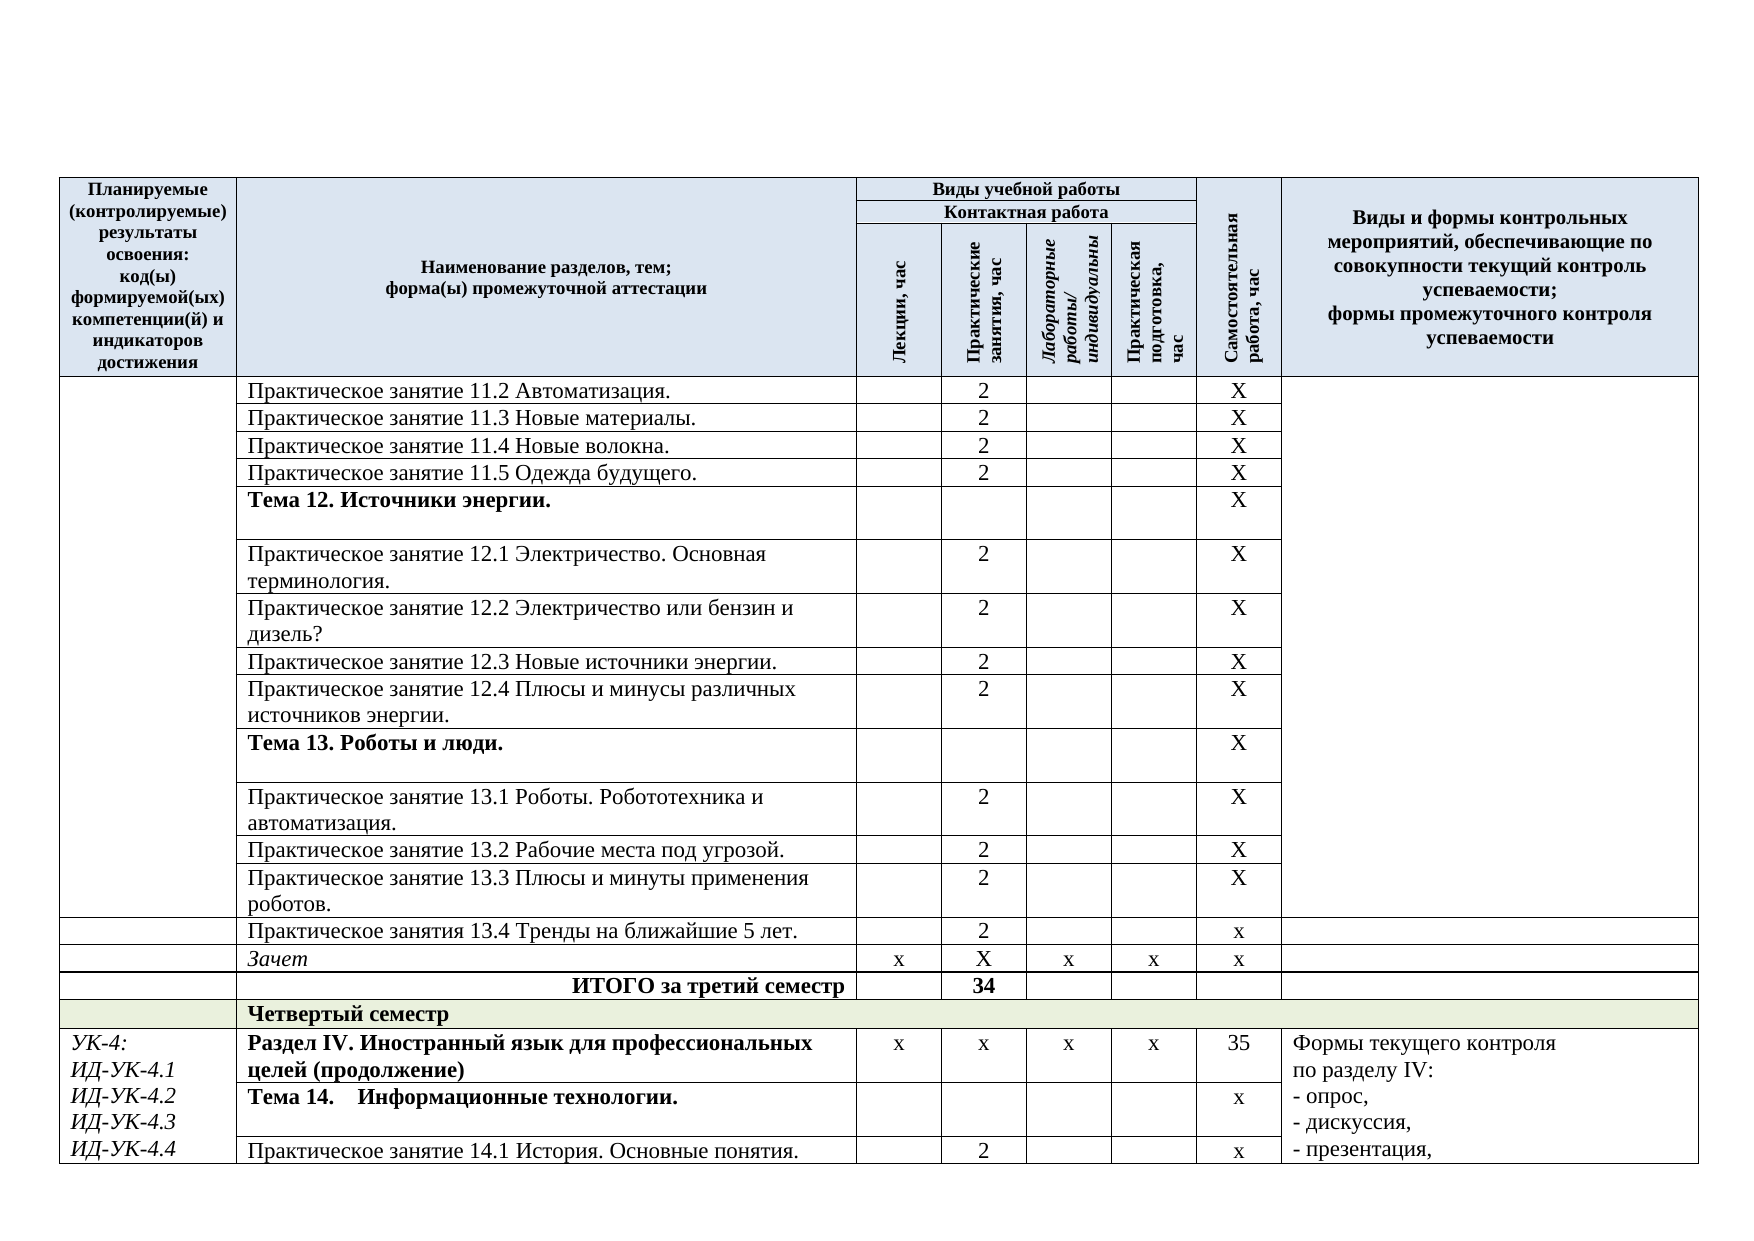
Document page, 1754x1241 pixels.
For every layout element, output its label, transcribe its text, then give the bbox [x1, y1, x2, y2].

table_cell УК-4: ИД-УК-4.1 ИД-УК-4.2 ИД-УК-4.3 ИД-УК-4.4 [60, 1029, 236, 1163]
table_cell Х [1197, 648, 1281, 674]
table_cell [1112, 973, 1196, 999]
table_cell [1112, 918, 1196, 944]
table_cell Раздел IV. Иностранный язык для профессиональных целей (продолжение) [237, 1029, 856, 1082]
table_cell х [1197, 945, 1281, 971]
table_cell [857, 540, 941, 593]
table_cell [942, 487, 1026, 539]
table_cell Практическое занятие 11.3 Новые материалы. [237, 404, 856, 431]
table_cell х [1112, 1029, 1196, 1082]
table_cell ИТОГО за третий семестр [237, 973, 856, 999]
table_cell [1112, 432, 1196, 458]
table_cell х [1027, 945, 1111, 971]
table_cell 2 [942, 432, 1026, 458]
table_cell [1112, 404, 1196, 431]
table_cell Контактная работа [857, 201, 1196, 222]
table_cell [857, 404, 941, 431]
table_cell [857, 973, 941, 999]
table_cell Х [942, 945, 1026, 971]
table_cell [857, 836, 941, 863]
table_cell Практическое занятие 12.4 Плюсы и минусы различных источников энергии. [237, 675, 856, 728]
table_cell Практическое занятие 13.1 Роботы. Робототехника и автоматизация. [237, 783, 856, 835]
table_cell Четвертый семестр [237, 1000, 1698, 1028]
table_cell Лекции, час [857, 224, 941, 376]
table_cell [1112, 594, 1196, 647]
table_cell 34 [942, 973, 1026, 999]
table_cell Х [1197, 432, 1281, 458]
table_header Самостоятельная работа, час [1197, 178, 1281, 376]
table_cell х [857, 1029, 941, 1082]
table_cell Практическая подготовка, час [1112, 224, 1196, 376]
table_cell Х [1197, 864, 1281, 917]
table_cell Практическое занятие 12.3 Новые источники энергии. [237, 648, 856, 674]
table_cell [857, 1083, 941, 1136]
table_cell Практическое занятия 13.4 Тренды на ближайшие 5 лет. [237, 918, 856, 944]
table_cell [857, 377, 941, 403]
table_cell 2 [942, 377, 1026, 403]
table_cell [60, 918, 236, 944]
table_cell 2 [942, 783, 1026, 835]
table_cell 2 [942, 594, 1026, 647]
table_cell х [1197, 918, 1281, 944]
table_cell [60, 945, 236, 971]
table_cell Х [1197, 404, 1281, 431]
table_cell [1027, 1083, 1111, 1136]
table_cell 2 [942, 864, 1026, 917]
table_cell Практическое занятие 11.4 Новые волокна. [237, 432, 856, 458]
table_cell [60, 1000, 236, 1028]
table_cell [1112, 1083, 1196, 1136]
table_cell 2 [942, 540, 1026, 593]
table_cell [1112, 864, 1196, 917]
table_cell [1112, 1137, 1196, 1163]
table_cell [1027, 432, 1111, 458]
table_cell [1027, 459, 1111, 486]
table_cell 35 [1197, 1029, 1281, 1082]
table_cell х [942, 1029, 1026, 1082]
table_cell Практическое занятие 12.2 Электричество или бензин и дизель? [237, 594, 856, 647]
table_cell Практическое занятие 12.1 Электричество. Основная терминология. [237, 540, 856, 593]
table_cell 2 [942, 918, 1026, 944]
table_cell Практическое занятие 11.2 Автоматизация. [237, 377, 856, 403]
table_cell Практическое занятие 11.5 Одежда будущего. [237, 459, 856, 486]
table_cell [857, 783, 941, 835]
table_cell Х [1197, 594, 1281, 647]
table_cell Х [1197, 377, 1281, 403]
table_cell [1027, 783, 1111, 835]
table_cell 2 [942, 404, 1026, 431]
table_cell [1027, 918, 1111, 944]
table_cell [942, 729, 1026, 782]
table_cell [1112, 540, 1196, 593]
table_cell [1112, 377, 1196, 403]
table_header Виды учебной работы [857, 178, 1196, 200]
table_cell [857, 648, 941, 674]
table_cell х [1027, 1029, 1111, 1082]
table_cell [1112, 487, 1196, 539]
table_cell х [857, 945, 941, 971]
table_cell [1112, 459, 1196, 486]
table_cell [1282, 945, 1698, 971]
table_cell [1112, 783, 1196, 835]
table_cell Х [1197, 487, 1281, 539]
table_cell 2 [942, 1137, 1026, 1163]
table_cell Лабораторные работы/ индивидуальные занятия, час [1027, 224, 1111, 376]
table_cell [857, 432, 941, 458]
table_header Наименование разделов, тем; форма(ы) промежуточной аттестации [237, 178, 856, 376]
table_cell х [1197, 1083, 1281, 1136]
table_cell Х [1197, 783, 1281, 835]
table_cell 2 [942, 459, 1026, 486]
table_cell [857, 594, 941, 647]
table_cell Практическое занятие 13.2 Рабочие места под угрозой. [237, 836, 856, 863]
table_cell Формы текущего контроля по разделу IV: - опрос, - дискуссия, - презентация, - проект, - тест, - письмо [1282, 1029, 1698, 1163]
table_cell Тема 12. Источники энергии. [237, 487, 856, 539]
table_cell Практическое занятие 13.3 Плюсы и минуты применения роботов. [237, 864, 856, 917]
table_cell [1112, 648, 1196, 674]
table_cell Х [1197, 836, 1281, 863]
table_cell [1282, 918, 1698, 944]
table_cell [1027, 540, 1111, 593]
table_cell Практические занятия, час [942, 224, 1026, 376]
table_cell 2 [942, 648, 1026, 674]
table_cell [1112, 675, 1196, 728]
table_cell [857, 459, 941, 486]
table_cell [857, 864, 941, 917]
table_cell [1027, 864, 1111, 917]
table_cell [857, 729, 941, 782]
table_cell [1027, 729, 1111, 782]
table_cell х [1112, 945, 1196, 971]
table_cell [857, 675, 941, 728]
table_cell 2 [942, 675, 1026, 728]
table_cell 2 [942, 836, 1026, 863]
table_cell Х [1197, 540, 1281, 593]
table_header Виды и формы контрольных мероприятий, обеспечивающие по совокупности текущий контроль успеваемости; формы промежуточного контроля успеваемости [1282, 178, 1698, 376]
table_cell Х [1197, 675, 1281, 728]
table_header Планируемые (контролируемые) результаты освоения: код(ы) формируемой(ых) компетенции(й) и индикаторов достижения компетенций [60, 178, 236, 376]
table_cell Тема 14. Информационные технологии. [237, 1083, 856, 1136]
table_cell [1027, 836, 1111, 863]
table_cell [1027, 404, 1111, 431]
table_cell [1282, 973, 1698, 999]
table_cell Х [1197, 729, 1281, 782]
table_cell Х [1197, 459, 1281, 486]
table_cell [942, 1083, 1026, 1136]
table_cell [857, 487, 941, 539]
table_cell [1027, 487, 1111, 539]
table_cell [1027, 377, 1111, 403]
table_cell Практическое занятие 14.1 История. Основные понятия. [237, 1137, 856, 1163]
table_cell [857, 918, 941, 944]
table_cell Тема 13. Роботы и люди. [237, 729, 856, 782]
table_cell [1027, 648, 1111, 674]
table_cell [857, 1137, 941, 1163]
table_cell [1112, 836, 1196, 863]
table_cell [1197, 973, 1281, 999]
table_cell [1112, 729, 1196, 782]
table_cell [1027, 973, 1111, 999]
table_cell [60, 973, 236, 999]
table_cell Зачет [237, 945, 856, 971]
table_cell [1027, 675, 1111, 728]
table_cell [1027, 594, 1111, 647]
table_cell х [1197, 1137, 1281, 1163]
table_cell [1027, 1137, 1111, 1163]
